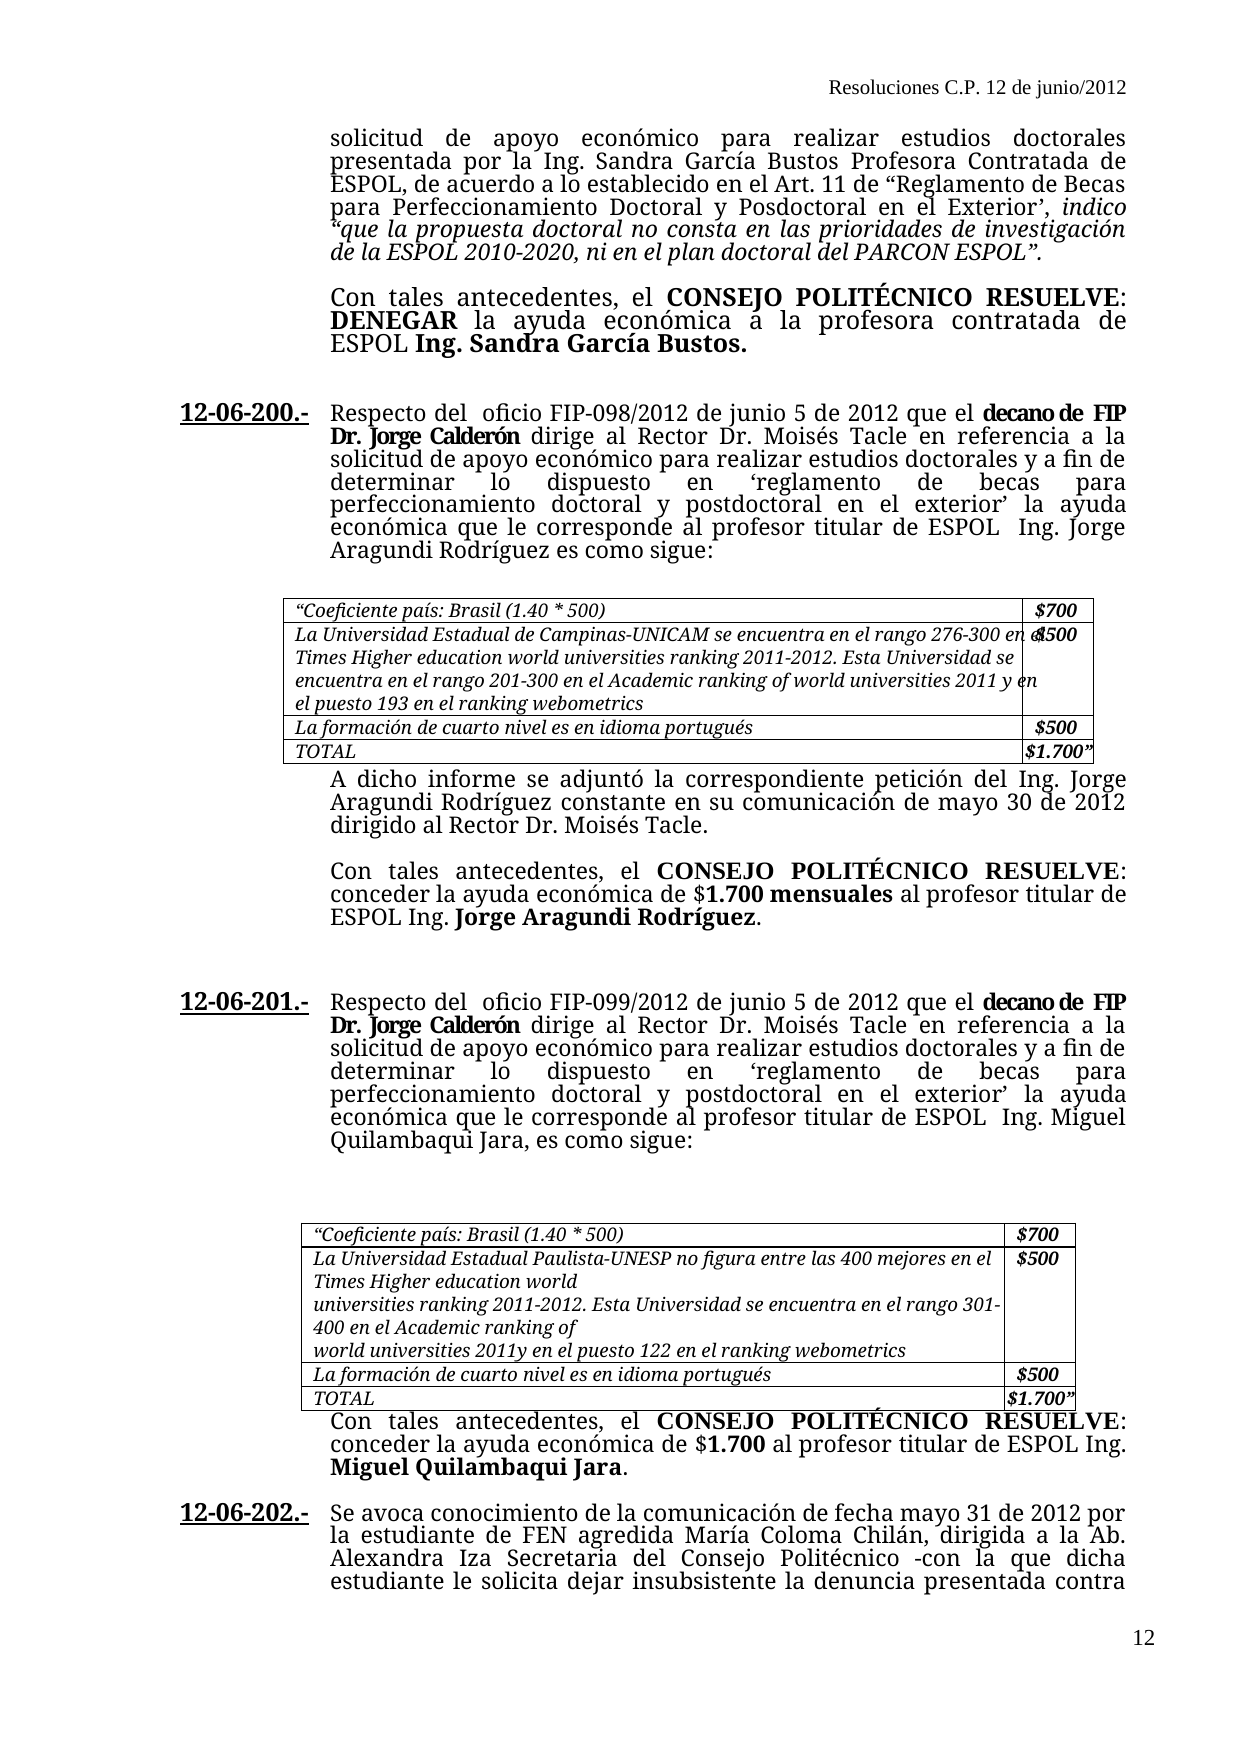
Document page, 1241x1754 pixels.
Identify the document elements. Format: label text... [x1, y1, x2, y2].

table_cell La formación de cuarto nivel es en idioma portugués [284, 716, 1022, 739]
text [180, 1503, 1127, 1594]
text Con tales antecedentes, el CONSEJO POLITÉCNICO RESUELVE: conceder la ayuda económica de $1.700 mensuales al profesor titular de ESPOL Ing. Jorge Aragundi Rodríguez. [330, 861, 1127, 930]
table_header “Coeficiente país: Brasil (1.40 * 500) [302, 1224, 1004, 1246]
table_cell $1.700” [1005, 1387, 1075, 1410]
table_cell La Universidad Estadual Paulista-UNESP no figura entre las 400 mejores en el Times Higher education world universities ranking 2011-2012. Esta Universidad se encuentra en el rango 301-400 en el Academic ranking of world universities 2011y en el puesto 122 en el ranking webometrics [302, 1248, 1004, 1362]
table_cell La Universidad Estadual de Campinas-UNICAM se encuentra en el rango 276-300 en el Times Higher education world universities ranking 2011-2012. Esta Universidad se encuentra en el rango 201-300 en el Academic ranking of world universities 2011 y en el puesto 193 en el ranking webometrics [284, 623, 1022, 715]
table_cell $1.700” [1023, 740, 1093, 763]
table_header $700 [1005, 1224, 1075, 1246]
text 12-06-200.- Respecto del oficio FIP-098/2012 de junio 5 de 2012 que el decano de FIP Dr. Jorge Calderón dirige al Rector Dr. Moisés Tacle en referencia a la solicitud de apoyo económico para realizar estudios doctorales y a fin de determinar lo dispuesto en ‘reglamento de becas para perfeccionamiento doctoral y postdoctoral en el exterior’ la ayuda económica que le corresponde al profesor titular de ESPOL Ing. Jorge Aragundi Rodríguez es como sigue: [180, 403, 1127, 563]
text A dicho informe se adjuntó la correspondiente petición del Ing. Jorge Aragundi Rodríguez constante en su comunicación de mayo 30 de 2012 dirigido al Rector Dr. Moisés Tacle. [330, 769, 1127, 838]
text Con tales antecedentes, el CONSEJO POLITÉCNICO RESUELVE: conceder la ayuda económica de $1.700 al profesor titular de ESPOL Ing. Miguel Quilambaqui Jara. [330, 1382, 1127, 1480]
table_cell TOTAL [284, 740, 1022, 763]
text Con tales antecedentes, el CONSEJO POLITÉCNICO RESUELVE: DENEGAR la ayuda económica a la profesora contratada de ESPOL Ing. Sandra García Bustos. [330, 288, 1127, 357]
text 12-06-201.- Respecto del oficio FIP-099/2012 de junio 5 de 2012 que el decano de FIP Dr. Jorge Calderón dirige al Rector Dr. Moisés Tacle en referencia a la solicitud de apoyo económico para realizar estudios doctorales y a fin de determinar lo dispuesto en ‘reglamento de becas para perfeccionamiento doctoral y postdoctoral en el exterior’ la ayuda económica que le corresponde al profesor titular de ESPOL Ing. Miguel Quilambaqui Jara, es como sigue: [180, 992, 1127, 1153]
table_cell $500 [1023, 623, 1093, 715]
table_cell $500 [1005, 1363, 1075, 1386]
table_cell $500 [1005, 1248, 1075, 1362]
table_cell TOTAL [302, 1387, 1004, 1410]
table_header “Coeficiente país: Brasil (1.40 * 500) [284, 599, 1022, 622]
table_cell La formación de cuarto nivel es en idioma portugués [302, 1363, 1004, 1386]
table_header $700 [1023, 599, 1093, 622]
table_cell $500 [1023, 716, 1093, 739]
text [180, 128, 1127, 265]
